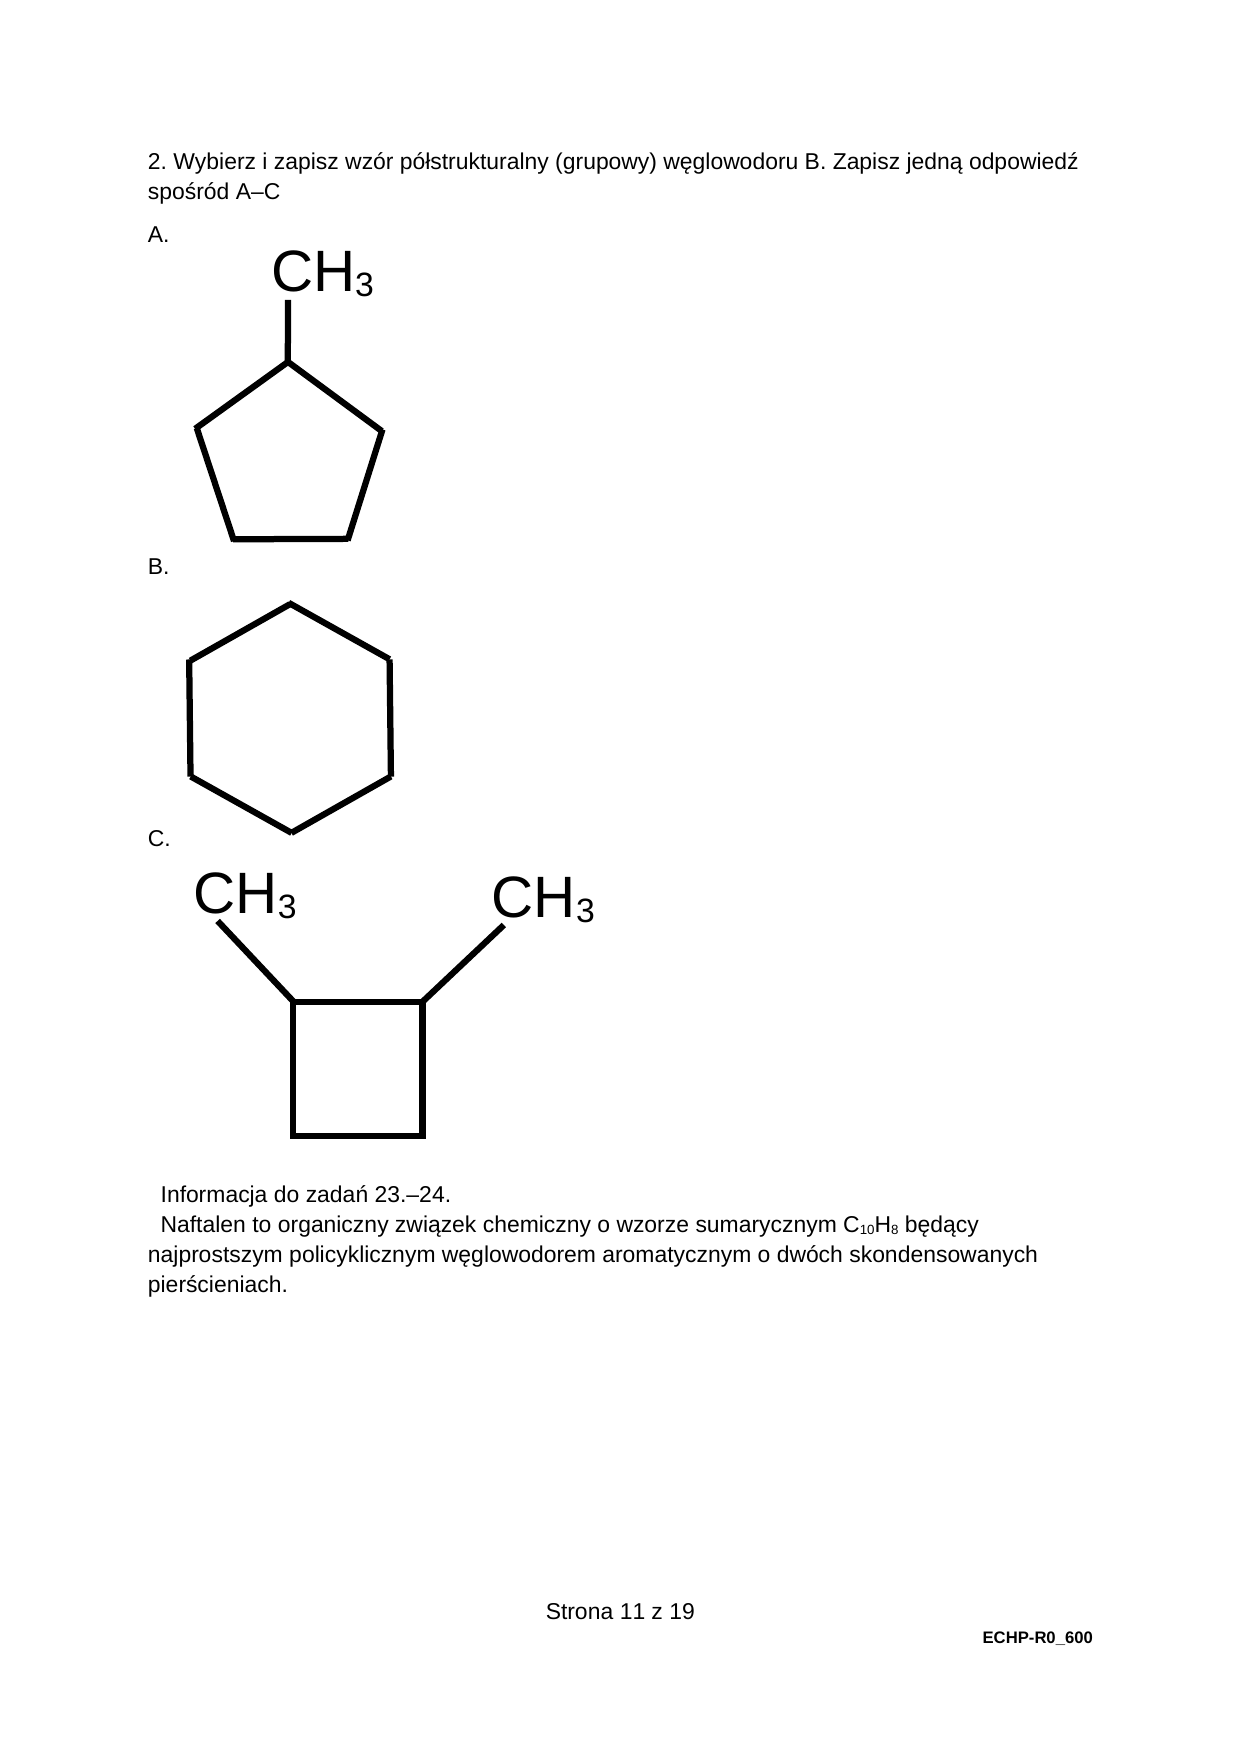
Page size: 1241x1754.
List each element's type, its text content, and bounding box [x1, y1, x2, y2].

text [148, 148, 1093, 204]
text C. [148, 825, 1093, 881]
text Naftalen to organiczny związek chemiczny o wzorze sumarycznym C10H8 będący najprostszym policyklicznym węglowodorem aromatycznym o dwóch skondensowanych pierścieniach. [148, 1211, 1093, 1298]
text A. [148, 221, 1093, 247]
text Informacja do zadań 23.–24. [148, 1181, 1093, 1207]
text B. [148, 523, 1093, 579]
